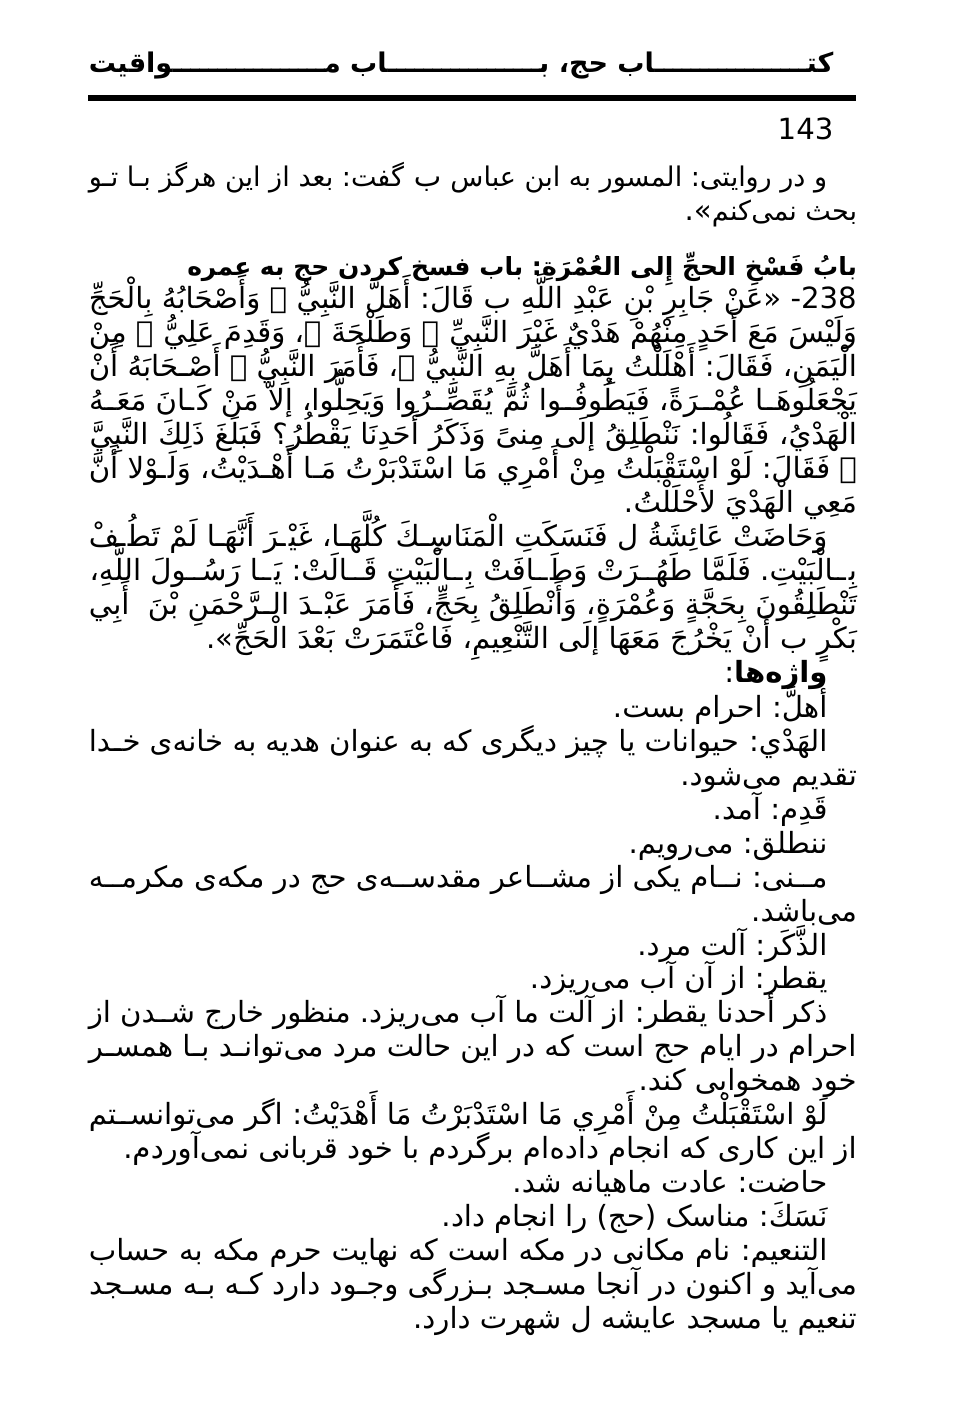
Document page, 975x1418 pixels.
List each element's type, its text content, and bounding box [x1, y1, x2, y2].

text ذکر أحدنا یقطر: از آلت ما آب می‌ریزد. منظور خارج شدن از احرام در ایام حج است که در این حالت مرد می‌تواند با همسر خود همخوابی کند. [89, 996, 857, 1098]
text بابُ فَسْخِ الحجِّ إِلى العُمْرَةِ: باب فسخ کردن حج به عمره [89, 252, 857, 281]
text وَحَاضَتْ عَائِشَةُ ل فَنَسَكَتِ الْمَنَاسِكَ كُلَّهَا، غَيْرَ أَنَّهَا لَمْ تَطُفْ بِالْبَيْتِ. فَلَمَّا طَهُرَتْ وَطَافَتْ بِالْبَيْتِ قَالَتْ: يَا رَسُولَ اللَّهِ، تَنْطَلِقُونَ بِحَجَّةٍ وَعُمْرَةٍ، وَأَنْطَلِقُ بِحَجٍّ، فَأَمَرَ عَبْدَ الرَّحْمَنِ بْنَ أَبِي بَكْرٍ ب أَنْ يَخْرُجَ مَعَهَا إلَى التَّنْعِيمِ، فَاعْتَمَرَتْ بَعْدَ الْحَجِّ». [89, 519, 857, 655]
text یقطر: از آن آب می‌ریزد. [89, 962, 857, 996]
text حاضت: عادت ماهیانه شد. [89, 1166, 857, 1199]
text ننطلق: می‌رویم. [89, 826, 857, 860]
text الهَدْي: حیوانات یا چیز دیگری که به عنوان هدیه به خانه‌ی خدا تقدیم می‌شود. [89, 724, 857, 792]
text لَوْ اسْتَقْبَلْتُ مِنْ أَمْرِي مَا اسْتَدْبَرْتُ مَا أَهْدَيْتُ: اگر می‌توانستم از این کاری که انجام داده‌ام برگردم با خود قربانی نمی‌آوردم. [89, 1098, 857, 1166]
text نَسَكَ: مناسک (حج) را انجام داد. [89, 1199, 857, 1233]
text و در روایتی: المسور به ابن عباس ب گفت: بعد از این هرگز با تو بحث نمی‌کنم». [89, 159, 857, 227]
text التنعیم: نام مکانی در مکه است که نهایت حرم مکه به حساب می‌آید و اکنون در آنجا مسجد بزرگی وجود دارد که به مسجد تنعیم یا مسجد عایشه ل شهرت دارد. [89, 1233, 857, 1335]
text الذَّکَر: آلت مرد. [89, 928, 857, 962]
text أهلَّ: احرام بست. [89, 690, 857, 724]
text 238- «عَنْ جَابِرِ بْنِ عَبْدِ اللَّهِ ب قَالَ: أَهَلَّ النَّبِيُّ وَأَصْحَابُهُ بِالْحَجِّ وَلَيْسَ مَعَ أَحَدٍ مِنْهُمْ هَدْيٌ غَيْرَ النَّبِيِّ وَطَلْحَةَ ، وَقَدِمَ عَلِيُّ مِنْ الْيَمَنِ، فَقَالَ: أَهْلَلْتُ بِمَا أَهَلَّ بِهِ النَّبِيُّ ، فَأَمَرَ النَّبِيُّ أَصْحَابَهُ أَنْ يَجْعَلُوهَا عُمْرَةً، فَيَطُوفُوا ثُمَّ يُقَصِّرُوا وَيَحِلُّوا، إلاَّ مَنْ كَانَ مَعَهُ الْهَدْيُ، فَقَالُوا: نَنْطَلِقُ إلَى مِنىً وَذَكَرُ أَحَدِنَا يَقْطُرُ؟ فَبَلَغَ ذَلِكَ النَّبِيَّ فَقَالَ: لَوْ اسْتَقْبَلْتُ مِنْ أَمْرِي مَا اسْتَدْبَرْتُ مَا أَهْدَيْتُ، وَلَوْلا أَنَّ مَعِي الْهَدْيَ لأَحْلَلْتُ. [89, 281, 857, 519]
text واژه‌ها: [89, 655, 857, 689]
text قَدِم: آمد. [89, 792, 857, 826]
text منی: نام یکی از مشاعر مقدسه‌ی حج در مکه‌ی مکرمه می‌باشد. [89, 860, 857, 928]
